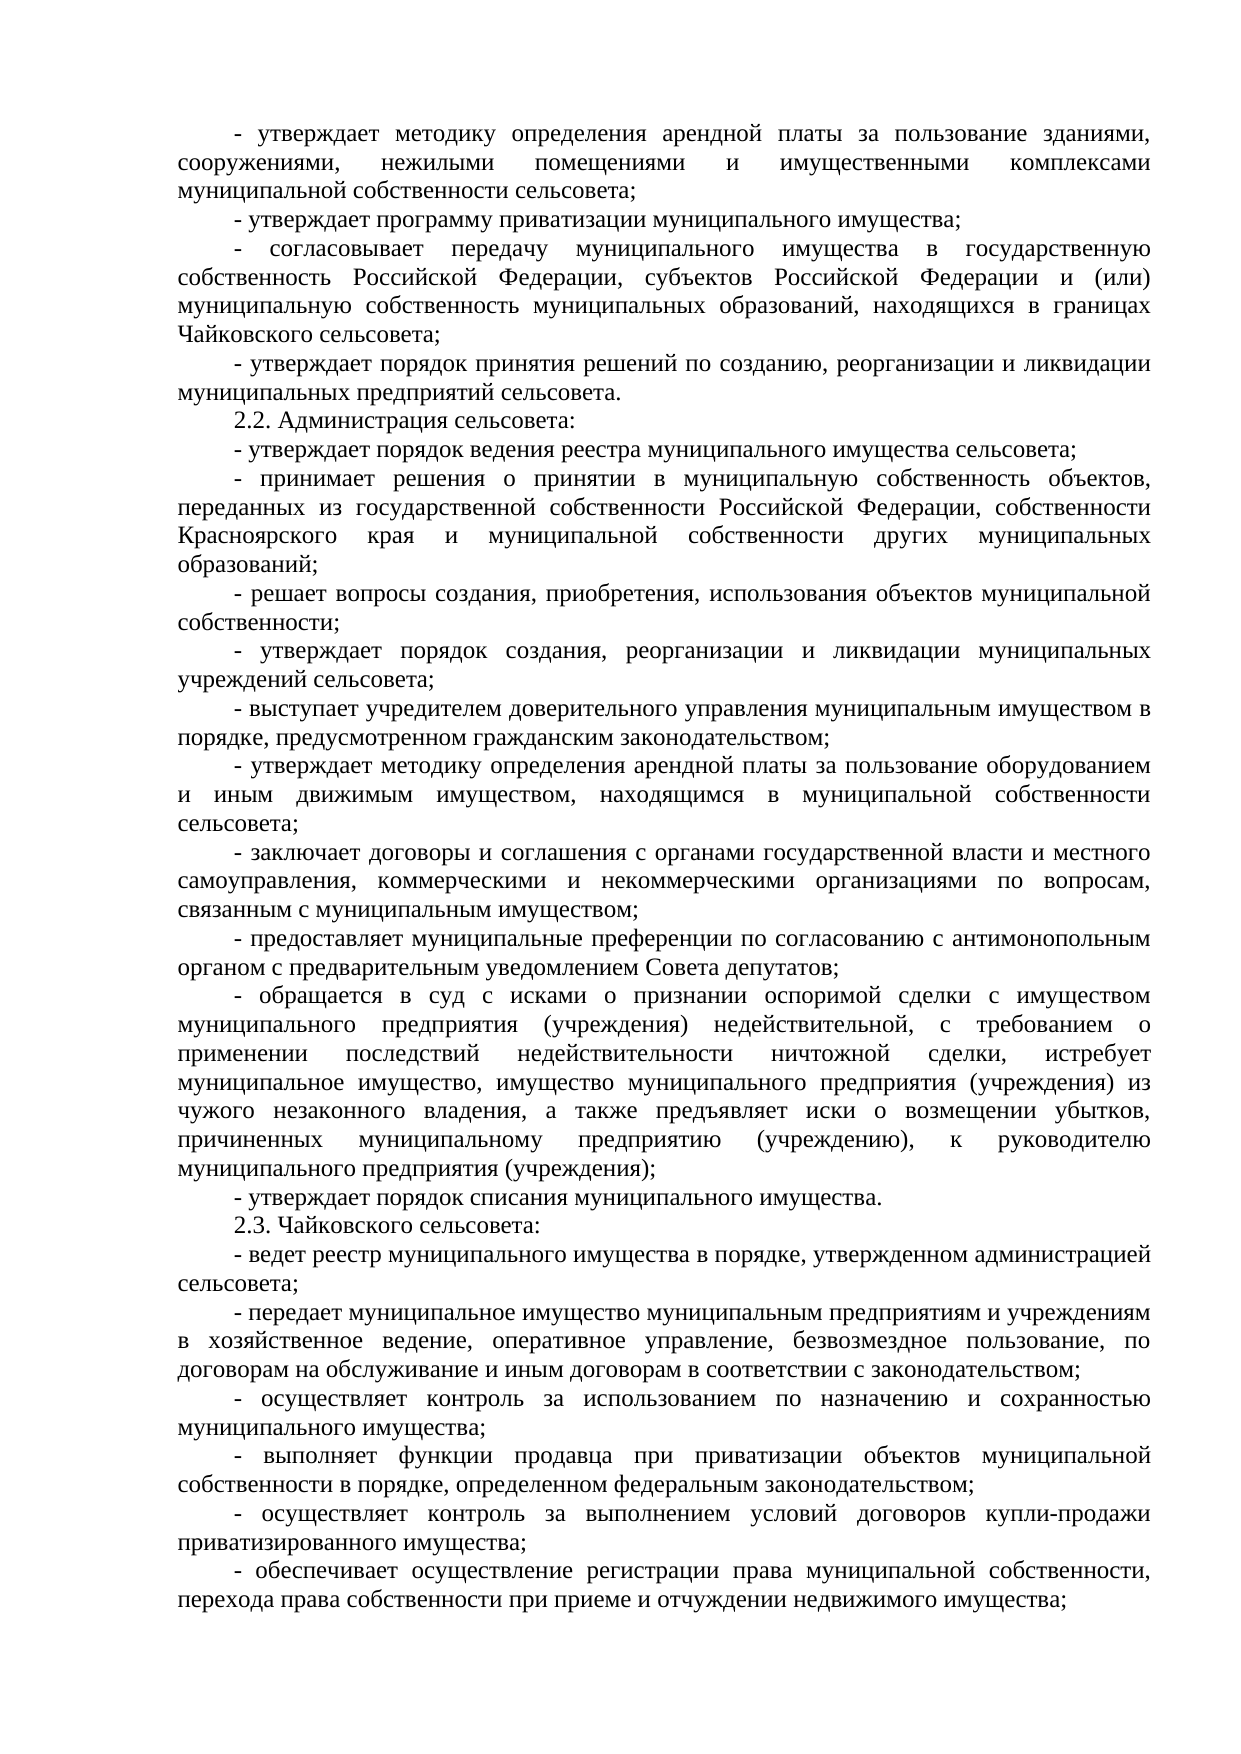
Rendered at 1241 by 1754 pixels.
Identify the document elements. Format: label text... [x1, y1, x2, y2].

text - выступает учредителем доверительного управления муниципальным имуществом в порядке, предусмотренном гражданским законодательством; [177, 693, 1152, 751]
text - утверждает порядок списания муниципального имущества. [177, 1182, 1152, 1211]
text - согласовывает передачу муниципального имущества в государственную собственность Российской Федерации, субъектов Российской Федерации и (или) муниципальную собственность муниципальных образований, находящихся в границах Чайковского сельсовета; [177, 233, 1152, 348]
text - утверждает программу приватизации муниципального имущества; [177, 204, 1152, 233]
text - осуществляет контроль за выполнением условий договоров купли-продажи приватизированного имущества; [177, 1498, 1152, 1556]
text - заключает договоры и соглашения с органами государственной власти и местного самоуправления, коммерческими и некоммерческими организациями по вопросам, связанным с муниципальным имуществом; [177, 837, 1152, 923]
text - утверждает порядок создания, реорганизации и ликвидации муниципальных учреждений сельсовета; [177, 636, 1152, 693]
text - принимает решения о принятии в муниципальную собственность объектов, переданных из государственной собственности Российской Федерации, собственности Красноярского края и муниципальной собственности других муниципальных образований; [177, 463, 1152, 578]
text - утверждает порядок принятия решений по созданию, реорганизации и ликвидации муниципальных предприятий сельсовета. [177, 348, 1152, 406]
text 2.2. Администрация сельсовета: [177, 406, 1152, 434]
text - предоставляет муниципальные преференции по согласованию с антимонопольным органом с предварительным уведомлением Совета депутатов; [177, 923, 1152, 981]
text - осуществляет контроль за использованием по назначению и сохранностью муниципального имущества; [177, 1383, 1152, 1441]
text - утверждает методику определения арендной платы за пользование зданиями, сооружениями, нежилыми помещениями и имущественными комплексами муниципальной собственности сельсовета; [177, 118, 1152, 204]
text - утверждает методику определения арендной платы за пользование оборудованием и иным движимым имуществом, находящимся в муниципальной собственности сельсовета; [177, 751, 1152, 837]
text 2.3. Чайковского сельсовета: [177, 1211, 1152, 1239]
text - обеспечивает осуществление регистрации права муниципальной собственности, перехода права собственности при приеме и отчуждении недвижимого имущества; [177, 1556, 1152, 1613]
text - обращается в суд с исками о признании оспоримой сделки с имуществом муниципального предприятия (учреждения) недействительной, с требованием о применении последствий недействительности ничтожной сделки, истребует муниципальное имущество, имущество муниципального предприятия (учреждения) из чужого незаконного владения, а также предъявляет иски о возмещении убытков, причиненных муниципальному предприятию (учреждению), к руководителю муниципального предприятия (учреждения); [177, 981, 1152, 1182]
text - передает муниципальное имущество муниципальным предприятиям и учреждениям в хозяйственное ведение, оперативное управление, безвозмездное пользование, по договорам на обслуживание и иным договорам в соответствии с законодательством; [177, 1297, 1152, 1383]
text - выполняет функции продавца при приватизации объектов муниципальной собственности в порядке, определенном федеральным законодательством; [177, 1441, 1152, 1498]
text - ведет реестр муниципального имущества в порядке, утвержденном администрацией сельсовета; [177, 1239, 1152, 1297]
text - решает вопросы создания, приобретения, использования объектов муниципальной собственности; [177, 578, 1152, 636]
text - утверждает порядок ведения реестра муниципального имущества сельсовета; [177, 434, 1152, 463]
